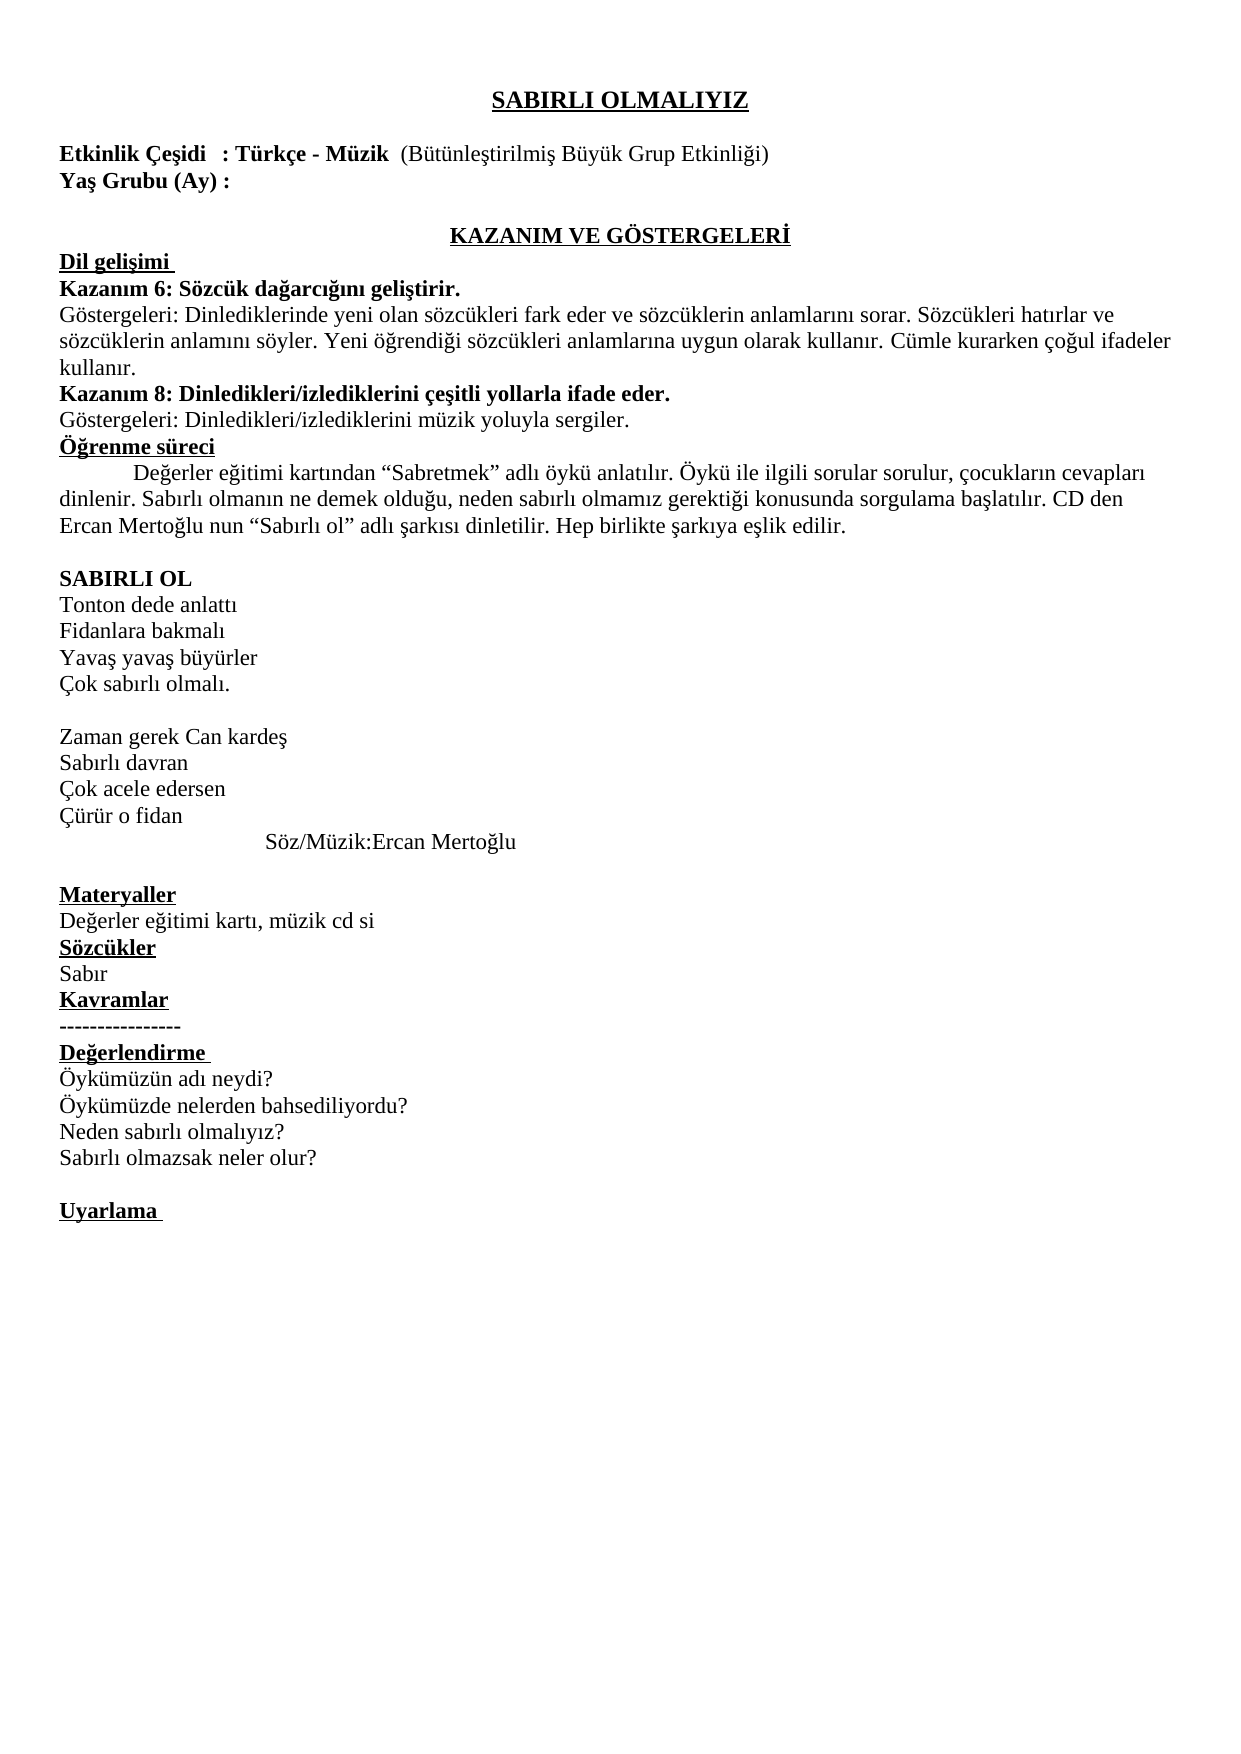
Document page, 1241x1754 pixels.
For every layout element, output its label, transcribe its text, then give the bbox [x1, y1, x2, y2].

text SABIRLI OL [59, 564, 1181, 591]
text Yavaş yavaş büyürler [59, 644, 1181, 670]
text Kavramlar [59, 986, 1181, 1013]
text Çok acele edersen [59, 775, 1181, 802]
text Göstergeleri: Dinledikleri/izlediklerini müzik yoluyla sergiler. [59, 406, 1181, 433]
text Öykümüzde nelerden bahsediliyordu? [59, 1092, 1181, 1118]
text KAZANIM VE GÖSTERGELERİ [59, 222, 1181, 248]
text Etkinlik Çeşidi : Türkçe - Müzik (Bütünleştirilmiş Büyük Grup Etkinliği) [59, 141, 1181, 167]
text Çürür o fidan [59, 802, 1181, 828]
text Uyarlama [59, 1197, 1181, 1223]
text Değerler eğitimi kartı, müzik cd si [59, 907, 1181, 933]
text Sabır [59, 960, 1181, 986]
text Sözcükler [59, 933, 1181, 960]
text ---------------- [59, 1013, 1181, 1039]
text Materyaller [59, 881, 1181, 907]
text Fidanlara bakmalı [59, 617, 1181, 644]
text Neden sabırlı olmalıyız? [59, 1118, 1181, 1144]
text Sabırlı davran [59, 749, 1181, 775]
text Yaş Grubu (Ay) : [59, 167, 1181, 193]
text Çok sabırlı olmalı. [59, 670, 1181, 696]
text Sabırlı olmazsak neler olur? [59, 1144, 1181, 1171]
text Dil gelişimi [59, 248, 1181, 275]
text Göstergeleri: Dinlediklerinde yeni olan sözcükleri fark eder ve sözcüklerin anlamlarını sorar. Sözcükleri hatırlar ve sözcüklerin anlamını söyler. Yeni öğrendiği sözcükleri anlamlarına uygun olarak kullanır. Cümle kurarken çoğul ifadeler kullanır. [59, 301, 1181, 380]
text Öykümüzün adı neydi? [59, 1065, 1181, 1092]
text Kazanım 6: Sözcük dağarcığını geliştirir. [59, 275, 1181, 301]
text Tonton dede anlattı [59, 591, 1181, 617]
text Kazanım 8: Dinledikleri/izlediklerini çeşitli yollarla ifade eder. [59, 380, 1181, 406]
text SABIRLI OLMALIYIZ [59, 85, 1181, 114]
text Söz/Müzik:Ercan Mertoğlu [59, 828, 1181, 854]
text Zaman gerek Can kardeş [59, 723, 1181, 749]
text Değerler eğitimi kartından “Sabretmek” adlı öykü anlatılır. Öykü ile ilgili sorular sorulur, çocukların cevapları dinlenir. Sabırlı olmanın ne demek olduğu, neden sabırlı olmamız gerektiği konusunda sorgulama başlatılır. CD den Ercan Mertoğlu nun “Sabırlı ol” adlı şarkısı dinletilir. Hep birlikte şarkıya eşlik edilir. [59, 459, 1181, 538]
text Öğrenme süreci [59, 433, 1181, 459]
text Değerlendirme [59, 1039, 1181, 1065]
